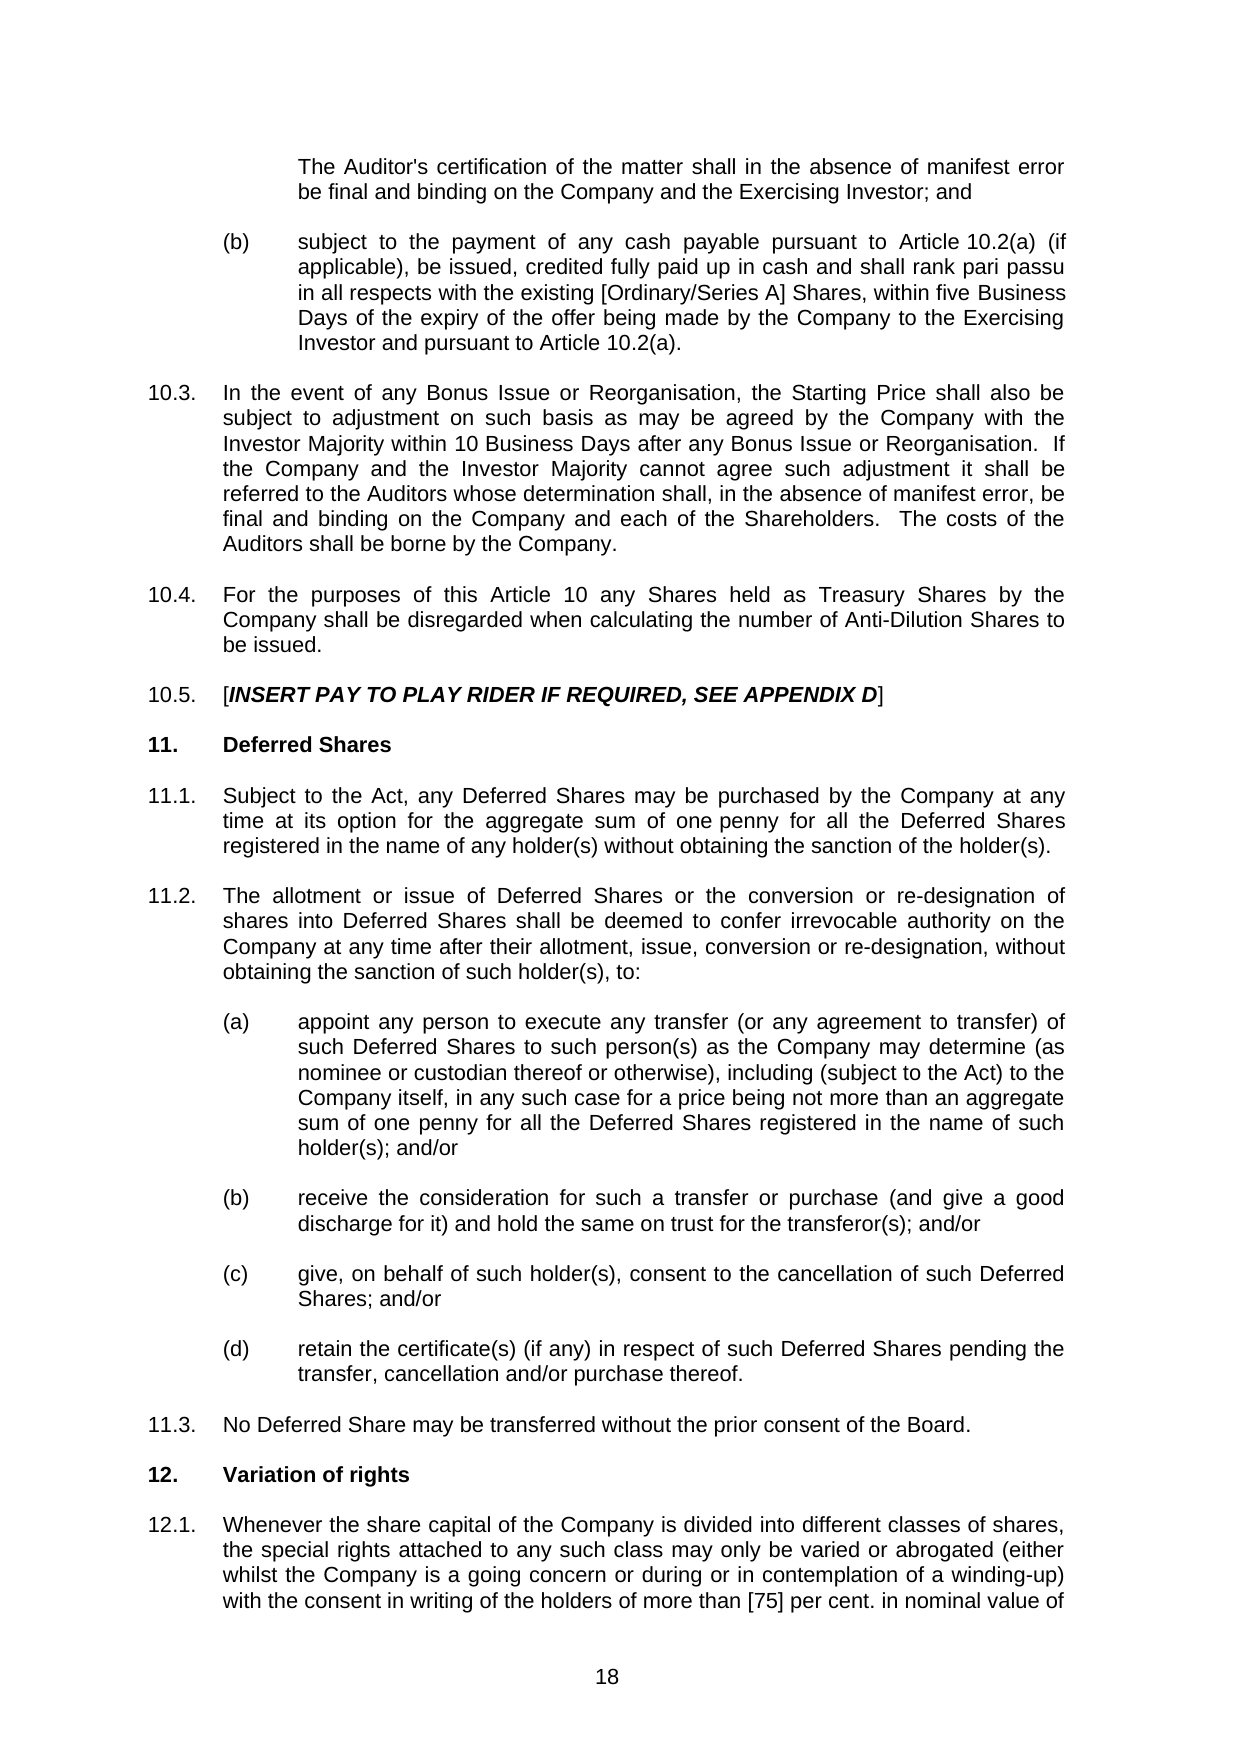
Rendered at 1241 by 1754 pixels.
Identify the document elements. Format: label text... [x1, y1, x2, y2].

subtitle give, on behalf of such holder(s), consent to the cancellation of such Deferred Shares; and/or [223, 1261, 1066, 1311]
subtitle receive the consideration for such a transfer or purchase (and give a good discharge for it) and hold the same on trust for the transferor(s); and/or [223, 1185, 1066, 1236]
subtitle Subject to the Act, any Deferred Shares may be purchased by the Company at any time at its option for the aggregate sum of one penny for all the Deferred Shares registered in the name of any holder(s) without obtaining the sanction of the holder(s). [148, 782, 1066, 858]
subtitle subject to the payment of any cash payable pursuant to Article 10.2(a) (if applicable), be issued, credited fully paid up in cash and shall rank pari passu in all respects with the existing [Ordinary/Series A] Shares, within five Business Days of the expiry of the offer being made by the Company to the Exercising Investor and pursuant to Article 10.2(a). [223, 229, 1066, 355]
subtitle Variation of rights [148, 1462, 1066, 1487]
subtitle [223, 153, 1066, 204]
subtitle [148, 1512, 1066, 1613]
subtitle No Deferred Share may be transferred without the prior consent of the Board. [148, 1411, 1066, 1437]
subtitle In the event of any Bonus Issue or Reorganisation, the Starting Price shall also be subject to adjustment on such basis as may be agreed by the Company with the Investor Majority within 10 Business Days after any Bonus Issue or Reorganisation. If the Company and the Investor Majority cannot agree such adjustment it shall be referred to the Auditors whose determination shall, in the absence of manifest error, be final and binding on the Company and each of the Shareholders. The costs of the Auditors shall be borne by the Company. [148, 380, 1066, 556]
subtitle Deferred Shares [148, 732, 1066, 757]
subtitle appoint any person to execute any transfer (or any agreement to transfer) of such Deferred Shares to such person(s) as the Company may determine (as nominee or custodian thereof or otherwise), including (subject to the Act) to the Company itself, in any such case for a price being not more than an aggregate sum of one penny for all the Deferred Shares registered in the name of such holder(s); and/or [223, 1009, 1066, 1160]
subtitle The allotment or issue of Deferred Shares or the conversion or re-designation of shares into Deferred Shares shall be deemed to confer irrevocable authority on the Company at any time after their allotment, issue, conversion or re-designation, without obtaining the sanction of such holder(s), to: [148, 883, 1066, 984]
subtitle retain the certificate(s) (if any) in respect of such Deferred Shares pending the transfer, cancellation and/or purchase thereof. [223, 1336, 1066, 1386]
subtitle [INSERT PAY TO PLAY RIDER IF REQUIRED, SEE APPENDIX D] [148, 682, 1066, 707]
subtitle For the purposes of this Article 10 any Shares held as Treasury Shares by the Company shall be disregarded when calculating the number of Anti-Dilution Shares to be issued. [148, 581, 1066, 657]
